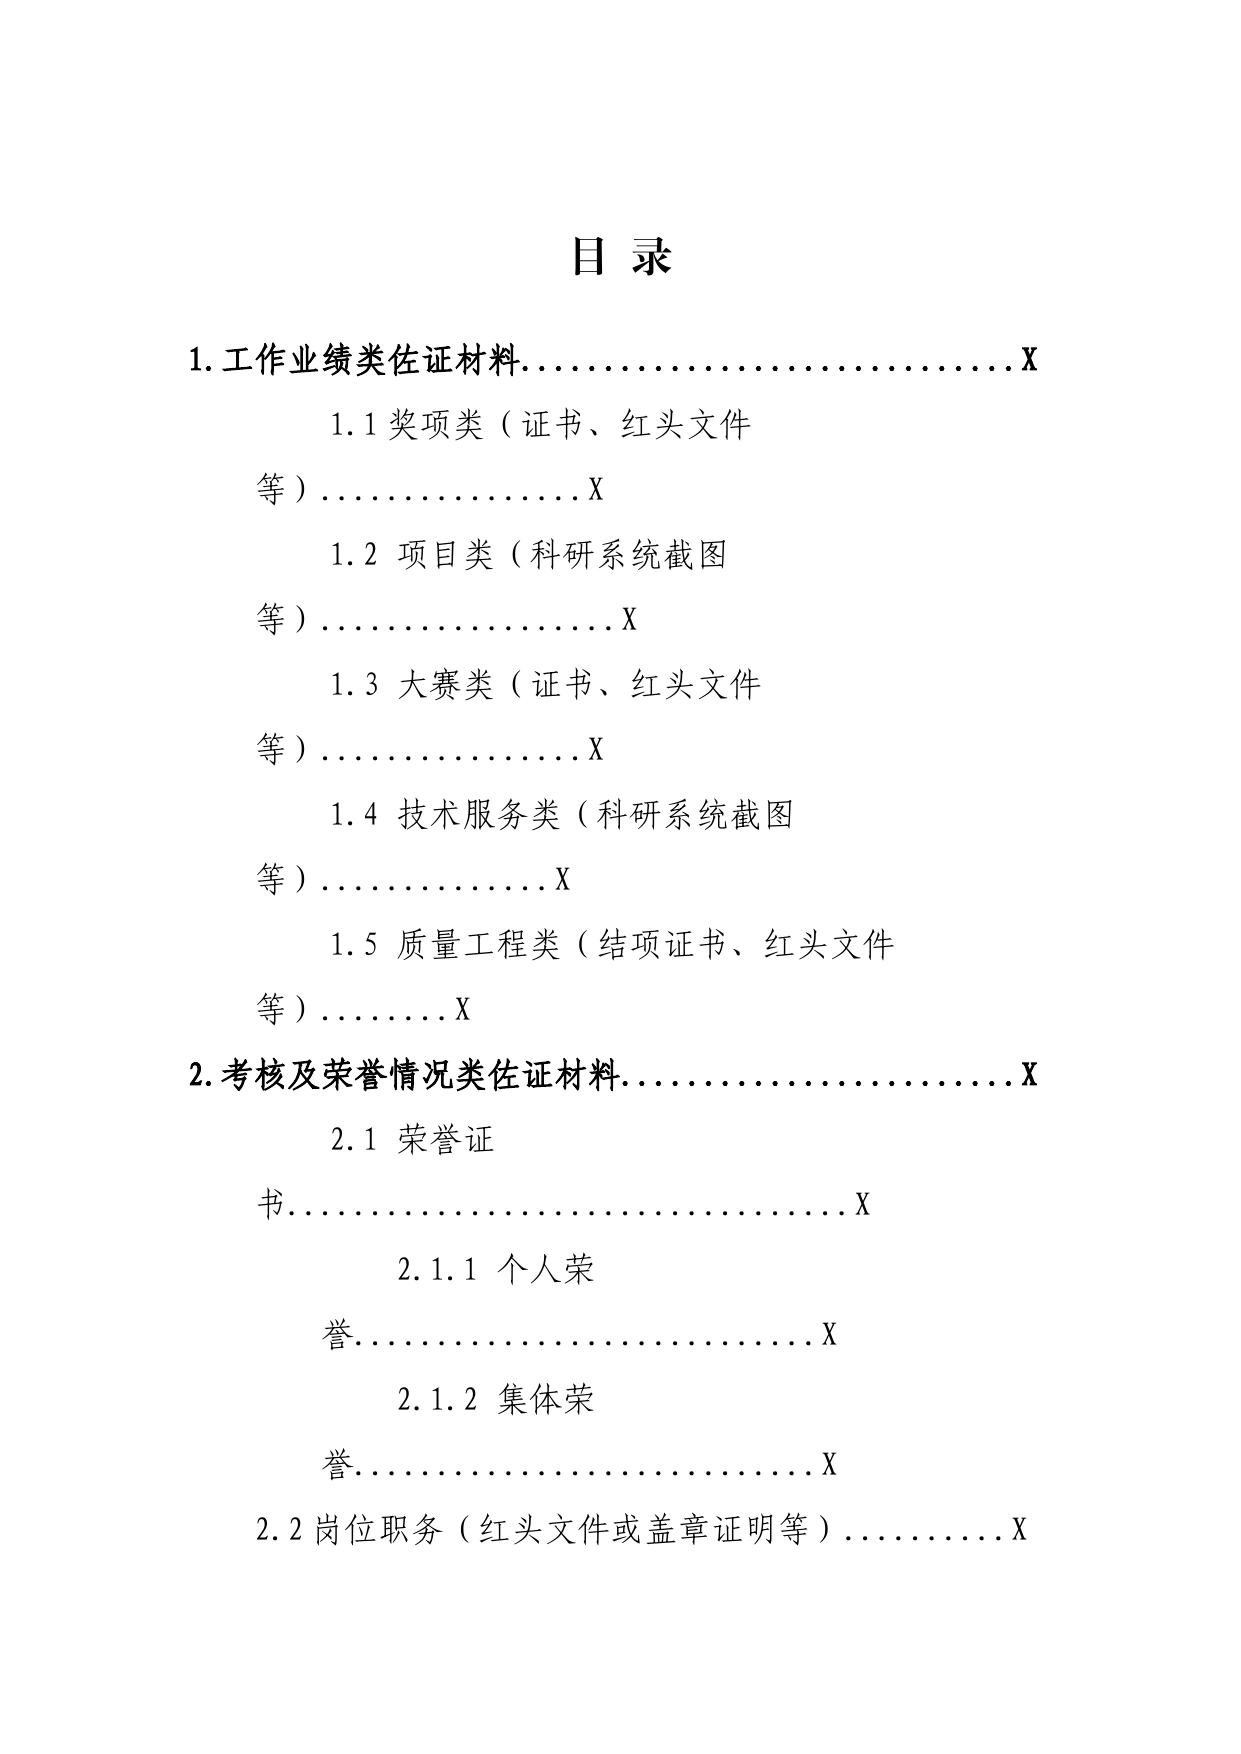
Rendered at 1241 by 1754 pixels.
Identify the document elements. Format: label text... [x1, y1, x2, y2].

text 1.1奖项类（证书、红头文件等）................X [254, 389, 1053, 519]
text 1.4 技术服务类（科研系统截图等）..............X [254, 779, 1053, 909]
text 目 录 [187, 227, 1053, 292]
text 1.工作业绩类佐证材料..............................X [187, 324, 1053, 389]
text 1.2 项目类（科研系统截图等）..................X [254, 519, 1053, 649]
text 1.3 大赛类（证书、红头文件等）................X [254, 649, 1053, 779]
text 2.1.1 个人荣誉............................X [321, 1234, 1053, 1364]
text 2.1 荣誉证书..................................X [254, 1104, 1053, 1234]
text 2.考核及荣誉情况类佐证材料........................X [187, 1039, 1053, 1104]
text 2.2岗位职务（红头文件或盖章证明等）..........X [187, 1494, 1053, 1559]
text 2.1.2 集体荣誉............................X [321, 1364, 1053, 1494]
text 1.5 质量工程类（结项证书、红头文件等）........X [254, 909, 1053, 1039]
